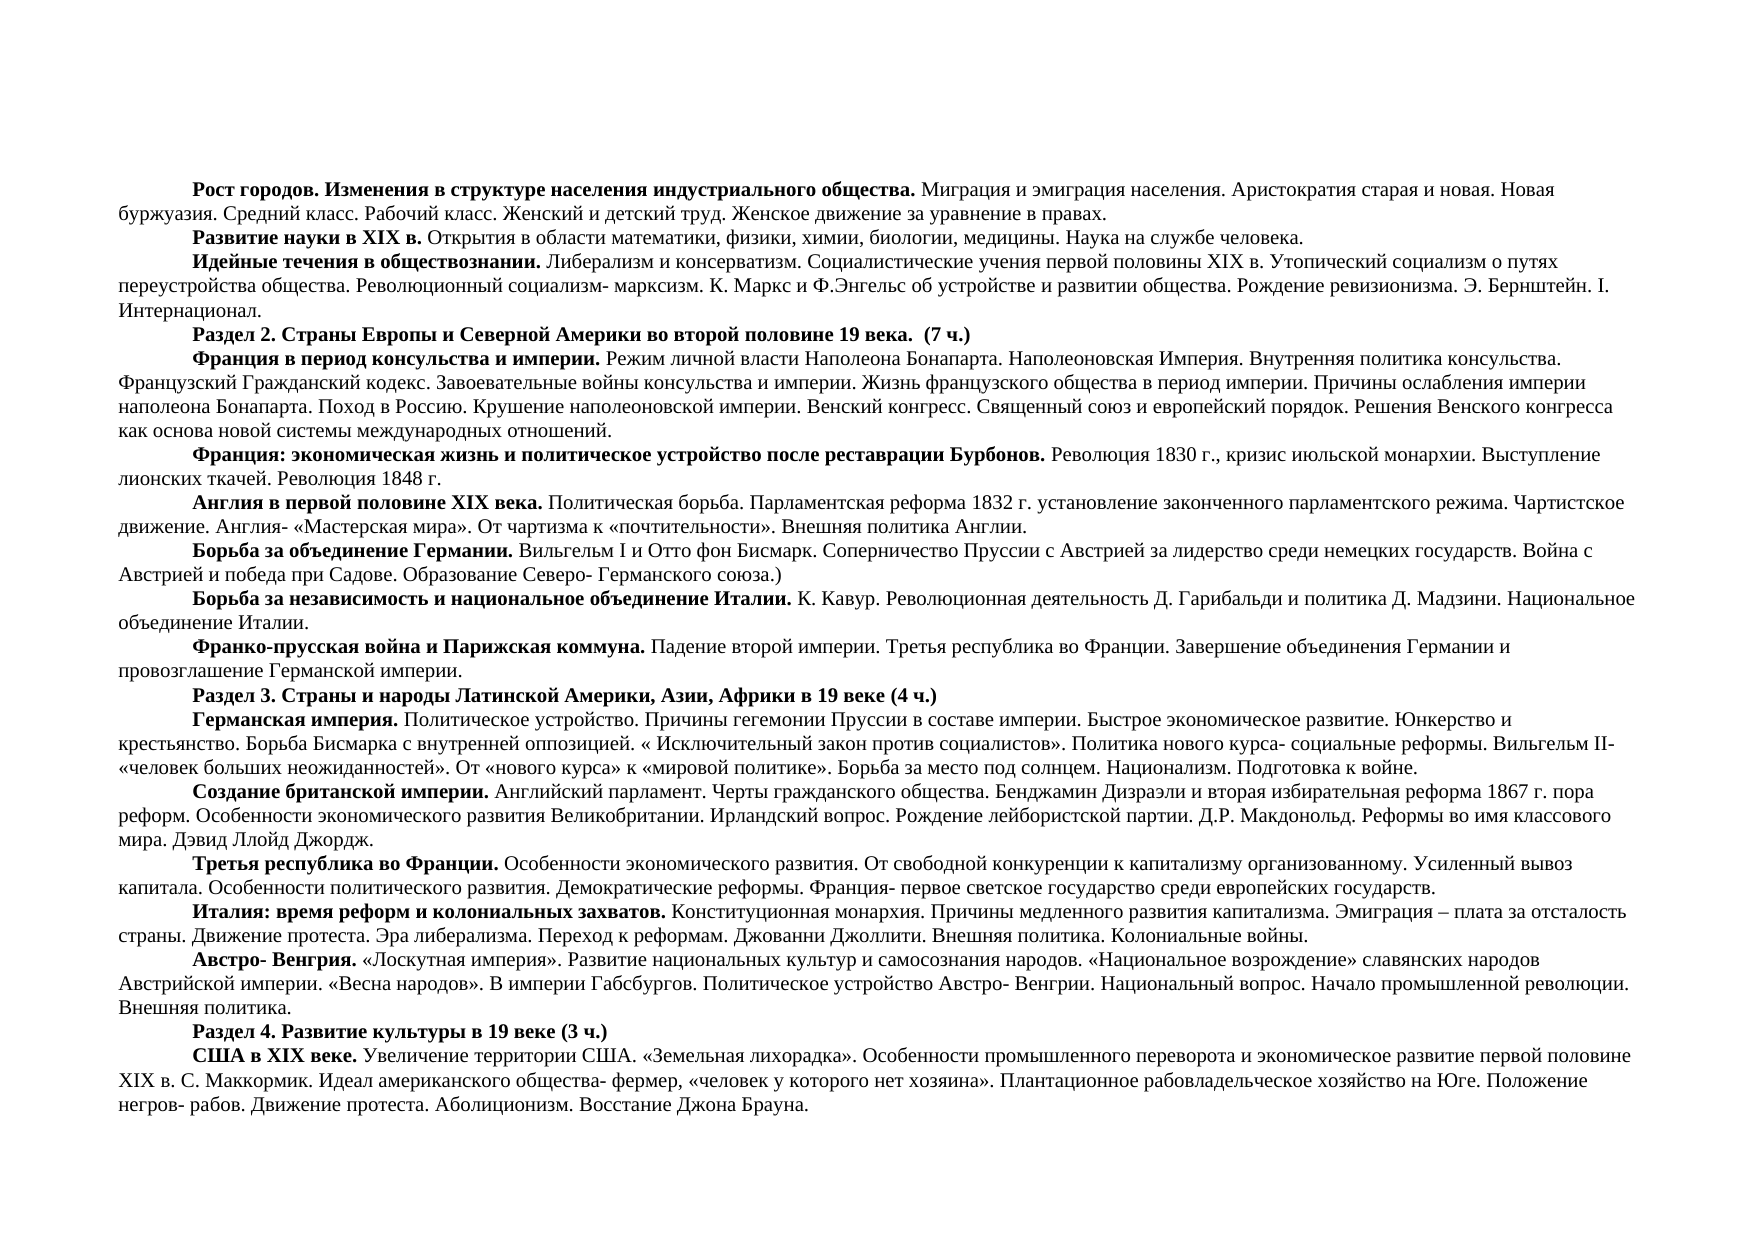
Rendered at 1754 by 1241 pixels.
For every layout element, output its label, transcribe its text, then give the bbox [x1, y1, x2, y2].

text Раздел 2. Страны Европы и Северной Америки во второй половине 19 века. (7 ч.) [118, 322, 1636, 346]
text Англия в первой половине XIX века. Политическая борьба. Парламентская реформа 1832 г. установление законченного парламентского режима. Чартистское движение. Англия- «Мастерская мира». От чартизма к «почтительности». Внешняя политика Англии. [118, 490, 1636, 538]
text Австро- Венгрия. «Лоскутная империя». Развитие национальных культур и самосознания народов. «Национальное возрождение» славянских народов Австрийской империи. «Весна народов». В империи Габсбургов. Политическое устройство Австро- Венгрии. Национальный вопрос. Начало промышленной революции. Внешняя политика. [118, 947, 1636, 1019]
text Франция в период консульства и империи. Режим личной власти Наполеона Бонапарта. Наполеоновская Империя. Внутренняя политика консульства. Французский Гражданский кодекс. Завоевательные войны консульства и империи. Жизнь французского общества в период империи. Причины ослабления империи наполеона Бонапарта. Поход в Россию. Крушение наполеоновской империи. Венский конгресс. Священный союз и европейский порядок. Решения Венского конгресса как основа новой системы международных отношений. [118, 346, 1636, 442]
text Раздел 3. Страны и народы Латинской Америки, Азии, Африки в 19 веке (4 ч.) [118, 682, 1636, 707]
text Германская империя. Политическое устройство. Причины гегемонии Пруссии в составе империи. Быстрое экономическое развитие. Юнкерство и крестьянство. Борьба Бисмарка с внутренней оппозицией. « Исключительный закон против социалистов». Политика нового курса- социальные реформы. Вильгельм II- «человек больших неожиданностей». От «нового курса» к «мировой политике». Борьба за место под солнцем. Национализм. Подготовка к войне. [118, 707, 1636, 779]
text Третья республика во Франции. Особенности экономического развития. От свободной конкуренции к капитализму организованному. Усиленный вывоз капитала. Особенности политического развития. Демократические реформы. Франция- первое светское государство среди европейских государств. [118, 851, 1636, 899]
text Борьба за независимость и национальное объединение Италии. К. Кавур. Революционная деятельность Д. Гарибальди и политика Д. Мадзини. Национальное объединение Италии. [118, 586, 1636, 634]
text Борьба за объединение Германии. Вильгельм I и Отто фон Бисмарк. Соперничество Пруссии с Австрией за лидерство среди немецких государств. Война с Австрией и победа при Садове. Образование Северо- Германского союза.) [118, 538, 1636, 586]
text Франция: экономическая жизнь и политическое устройство после реставрации Бурбонов. Революция 1830 г., кризис июльской монархии. Выступление лионских ткачей. Революция 1848 г. [118, 442, 1636, 490]
text Развитие науки в XIX в. Открытия в области математики, физики, химии, биологии, медицины. Наука на службе человека. [118, 225, 1636, 249]
text Италия: время реформ и колониальных захватов. Конституционная монархия. Причины медленного развития капитализма. Эмиграция – плата за отсталость страны. Движение протеста. Эра либерализма. Переход к реформам. Джованни Джоллити. Внешняя политика. Колониальные войны. [118, 899, 1636, 947]
text Идейные течения в обществознании. Либерализм и консерватизм. Социалистические учения первой половины XIX в. Утопический социализм о путях переустройства общества. Революционный социализм- марксизм. К. Маркс и Ф.Энгельс об устройстве и развитии общества. Рождение ревизионизма. Э. Бернштейн. I. Интернационал. [118, 249, 1636, 322]
text Раздел 4. Развитие культуры в 19 веке (3 ч.) [118, 1019, 1636, 1043]
text Рост городов. Изменения в структуре населения индустриального общества. Миграция и эмиграция населения. Аристократия старая и новая. Новая буржуазия. Средний класс. Рабочий класс. Женский и детский труд. Женское движение за уравнение в правах. [118, 177, 1636, 225]
text США в XIX веке. Увеличение территории США. «Земельная лихорадка». Особенности промышленного переворота и экономическое развитие первой половине XIX в. С. Маккормик. Идеал американского общества- фермер, «человек у которого нет хозяина». Плантационное рабовладельческое хозяйство на Юге. Положение негров- рабов. Движение протеста. Аболиционизм. Восстание Джона Брауна. [118, 1043, 1636, 1116]
text Франко-прусская война и Парижская коммуна. Падение второй империи. Третья республика во Франции. Завершение объединения Германии и провозглашение Германской империи. [118, 634, 1636, 682]
text Создание британской империи. Английский парламент. Черты гражданского общества. Бенджамин Дизраэли и вторая избирательная реформа 1867 г. пора реформ. Особенности экономического развития Великобритании. Ирландский вопрос. Рождение лейбористской партии. Д.Р. Макдонольд. Реформы во имя классового мира. Дэвид Ллойд Джордж. [118, 779, 1636, 851]
